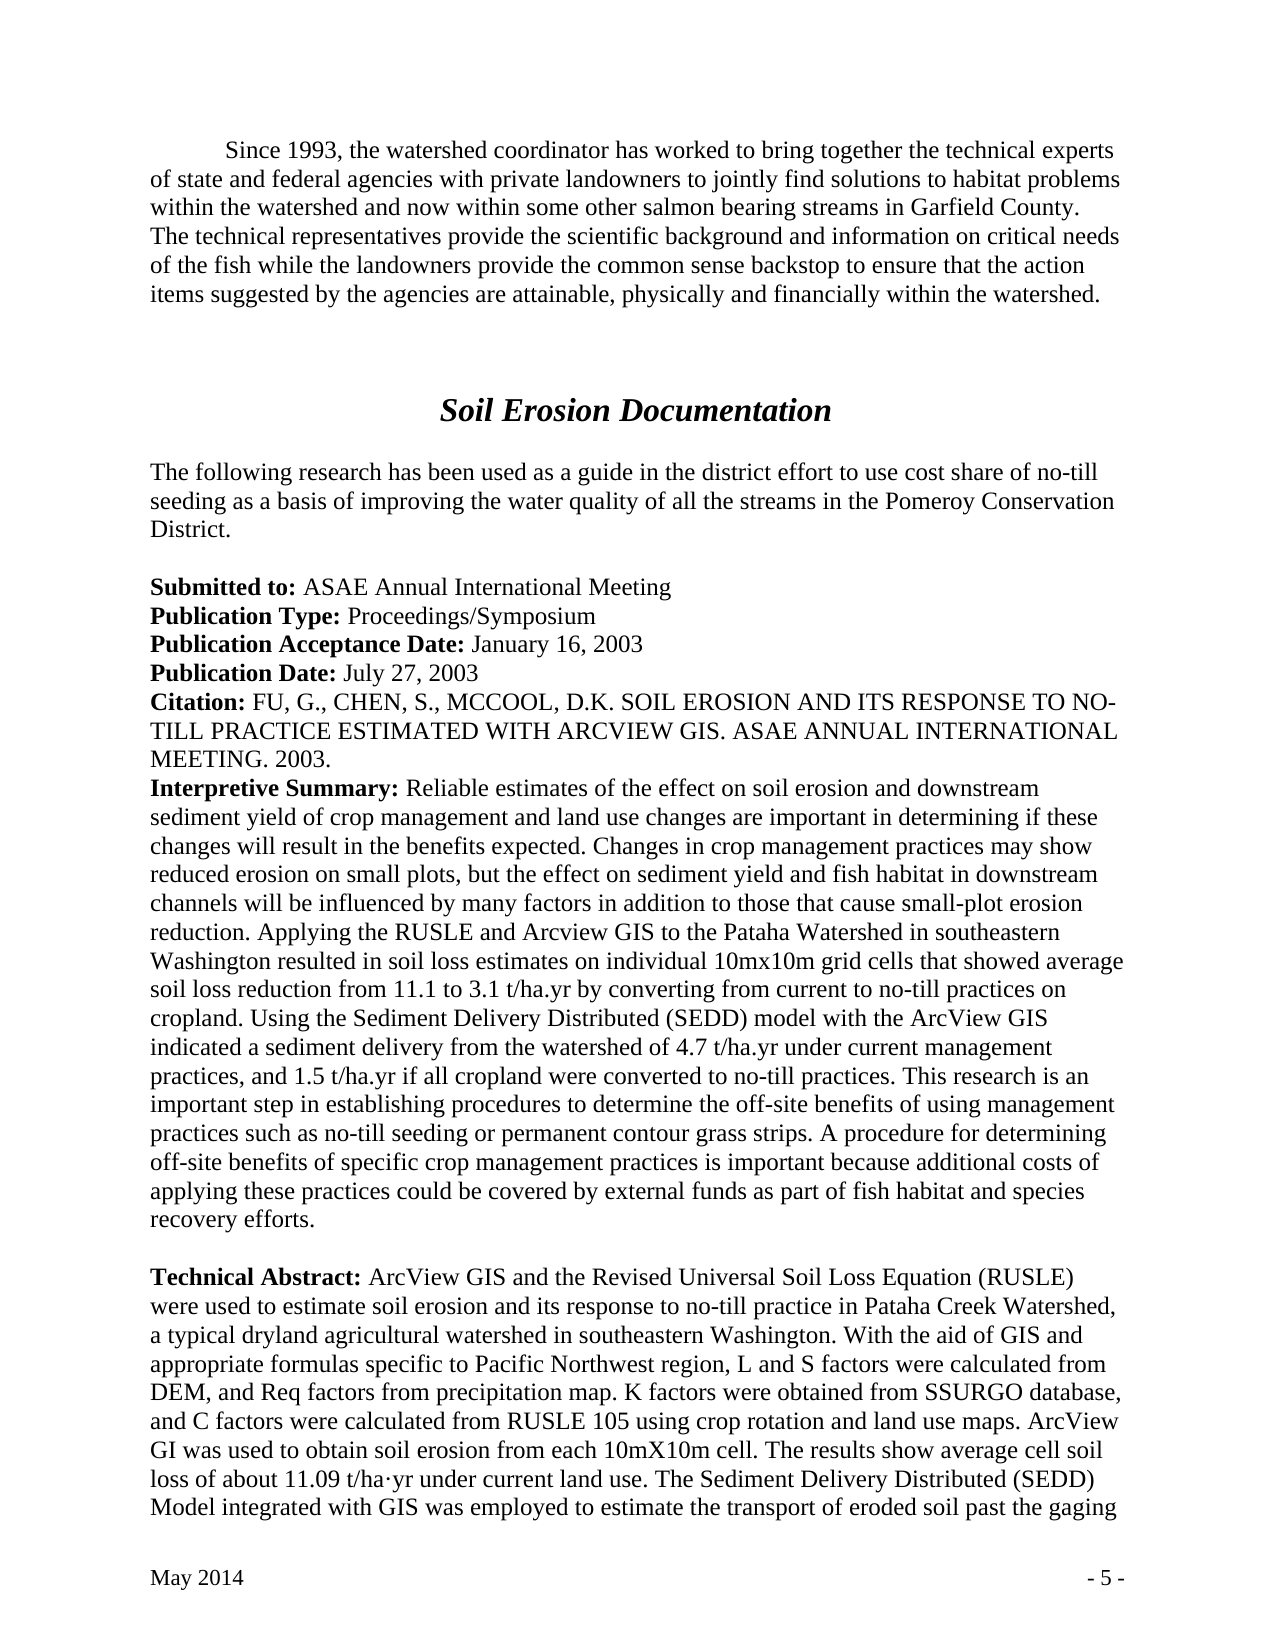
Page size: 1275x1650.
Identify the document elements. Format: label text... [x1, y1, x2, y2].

text The following research has been used as a guide in the district effort to use cost share of no-till seeding as a basis of improving the water quality of all the streams in the Pomeroy Conservation District. [150, 457, 1125, 543]
text Since 1993, the watershed coordinator has worked to bring together the technical experts of state and federal agencies with private landowners to jointly find solutions to habitat problems within the watershed and now within some other salmon bearing streams in . The technical representatives provide the scientific background and information on critical needs of the fish while the landowners provide the common sense backstop to ensure that the action items suggested by the agencies are attainable, physically and financially within the watershed. [150, 135, 1125, 307]
text Submitted to: ASAE Annual International Meeting Publication Type: Proceedings/Symposium Publication Acceptance Date: Publication Date: Citation: FU, G., CHEN, S., MCCOOL, D.K. SOIL EROSION AND ITS RESPONSE TO NO-TILL PRACTICE ESTIMATED WITH ARCVIEW GIS. ASAE ANNUAL INTERNATIONAL MEETING. 2003. [150, 572, 1125, 773]
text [150, 1262, 1125, 1521]
text Soil Erosion Documentation [150, 390, 1125, 428]
text Interpretive Summary: Reliable estimates of the effect on soil erosion and downstream sediment yield of crop management and land use changes are important in determining if these changes will result in the benefits expected. Changes in crop management practices may show reduced erosion on small plots, but the effect on sediment yield and fish habitat in downstream channels will be influenced by many factors in addition to those that cause small-plot erosion reduction. Applying the RUSLE and Arcview GIS to the Pataha Watershed in southeastern resulted in soil loss estimates on individual 10mx10m grid cells that showed average soil loss reduction from 11.1 to 3.1 t/ha.yr by converting from current to no-till practices on cropland. Using the Sediment Delivery Distributed (SEDD) model with the ArcView GIS indicated a sediment delivery from the watershed of 4.7 t/ha.yr under current management practices, and 1.5 t/ha.yr if all cropland were converted to no-till practices. This research is an important step in establishing procedures to determine the off-site benefits of using management practices such as no-till seeding or permanent contour grass strips. A procedure for determining off-site benefits of specific crop management practices is important because additional costs of applying these practices could be covered by external funds as part of fish habitat and species recovery efforts. [150, 773, 1125, 1233]
